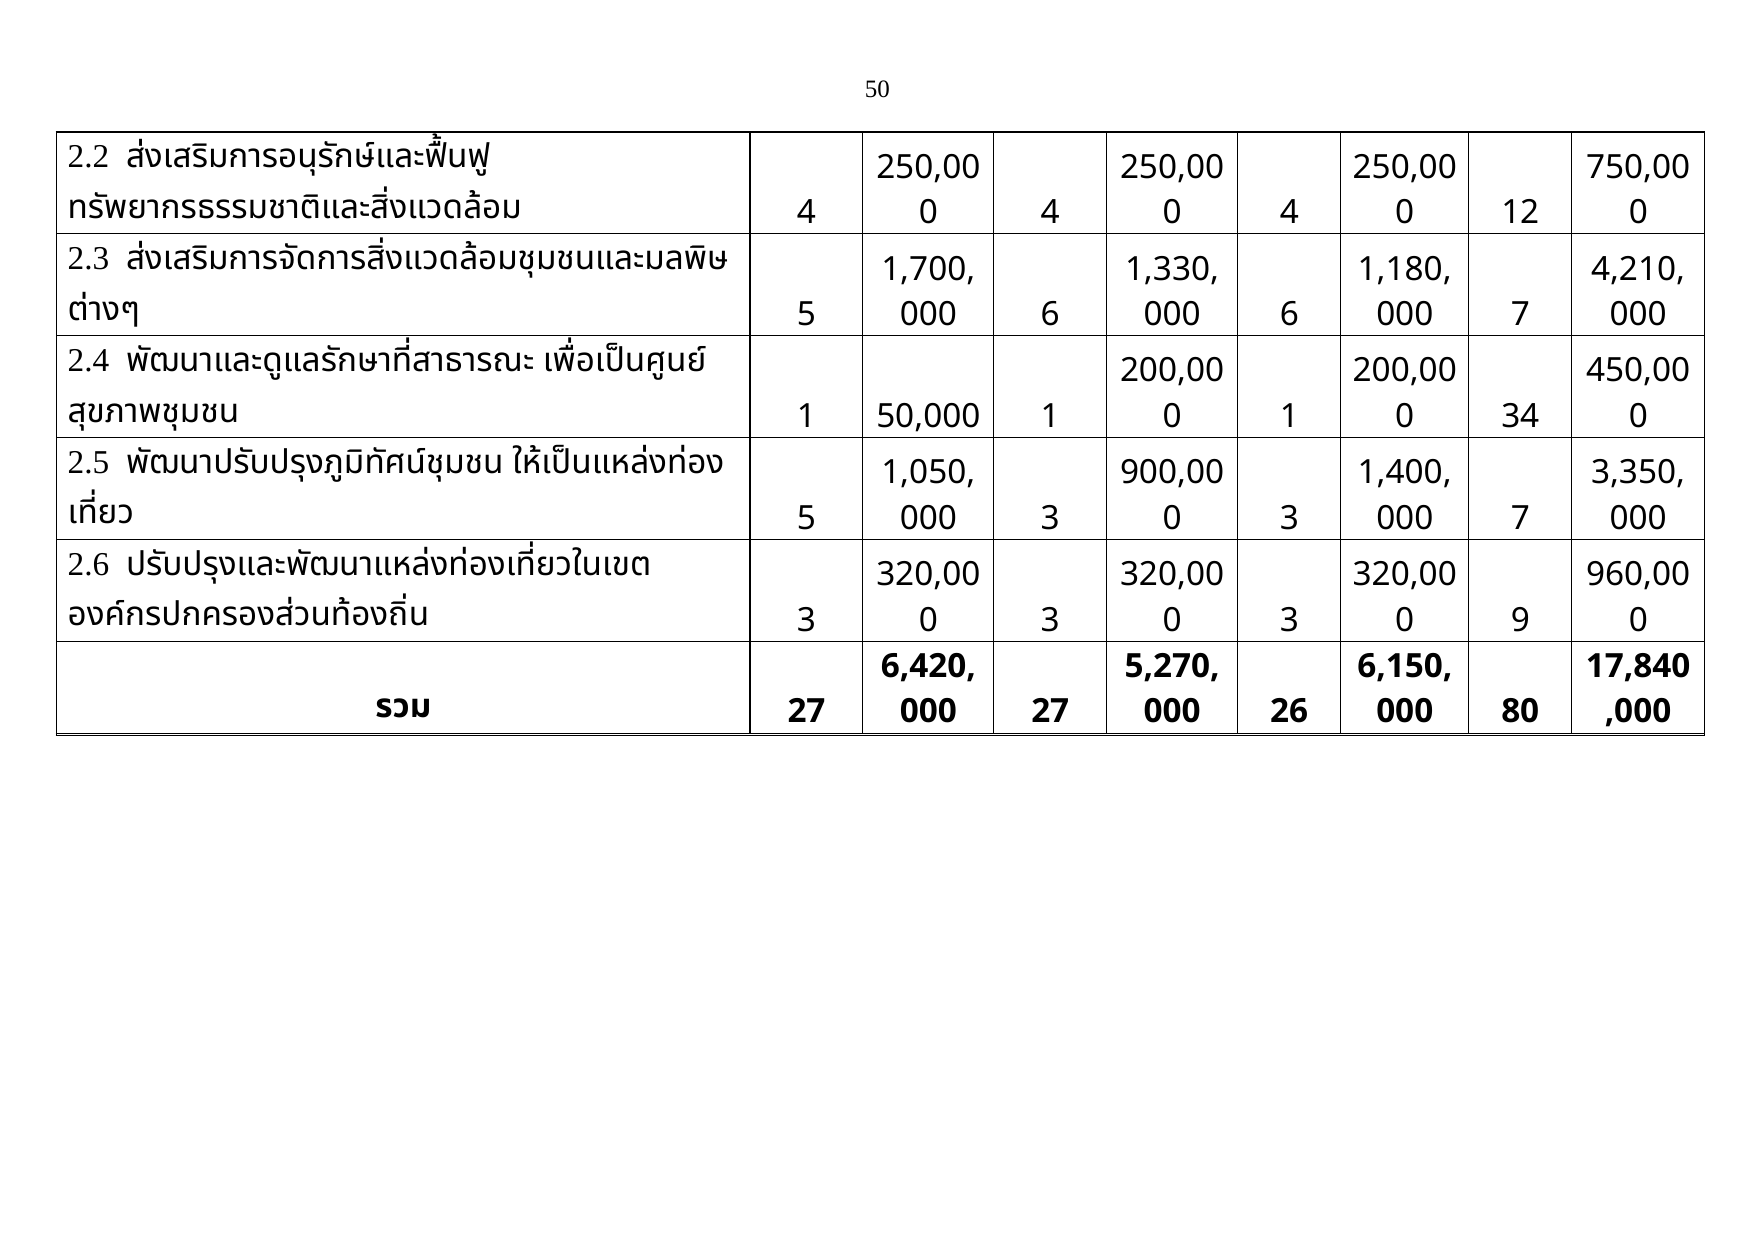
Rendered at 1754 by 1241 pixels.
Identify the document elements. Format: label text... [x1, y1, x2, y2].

table_cell 7 [1469, 234, 1571, 335]
table_cell 12 [1469, 133, 1571, 233]
table_cell 17,840,000 [1572, 642, 1704, 733]
table_cell 450,000 [1572, 336, 1704, 437]
table_cell 4,210,000 [1572, 234, 1704, 335]
table_cell 4 [1238, 133, 1340, 233]
table_cell 250,000 [1341, 133, 1468, 233]
table_cell 6 [994, 234, 1106, 335]
table_cell 1,700,000 [863, 234, 993, 335]
table_cell 3,350,000 [1572, 438, 1704, 539]
table_cell 5,270,000 [1107, 642, 1237, 733]
table_cell 250,000 [1107, 133, 1237, 233]
table_cell 200,000 [1107, 336, 1237, 437]
table_cell 9 [1469, 540, 1571, 641]
table_cell 1,050,000 [863, 438, 993, 539]
table_cell 2.5 พัฒนาปรับปรุงภูมิทัศน์ชุมชน ให้เป็นแหล่งท่องเที่ยว [57, 438, 749, 539]
table_cell 34 [1469, 336, 1571, 437]
table_cell 6,420,000 [863, 642, 993, 733]
table_cell 4 [751, 133, 862, 233]
table_cell 80 [1469, 642, 1571, 733]
table_cell 200,000 [1341, 336, 1468, 437]
table_cell 3 [994, 438, 1106, 539]
table_cell 5 [751, 438, 862, 539]
table_cell 26 [1238, 642, 1340, 733]
table_cell 1,180,000 [1341, 234, 1468, 335]
table_cell 320,000 [1341, 540, 1468, 641]
table_cell 27 [994, 642, 1106, 733]
table_cell 3 [1238, 438, 1340, 539]
table_cell 750,000 [1572, 133, 1704, 233]
table_cell 1,400,000 [1341, 438, 1468, 539]
table_cell 3 [994, 540, 1106, 641]
table_cell 3 [1238, 540, 1340, 641]
table_cell 6,150,000 [1341, 642, 1468, 733]
table_cell 1,330,000 [1107, 234, 1237, 335]
table_cell 960,000 [1572, 540, 1704, 641]
table_cell 2.3 ส่งเสริมการจัดการสิ่งแวดล้อมชุมชนและมลพิษต่างๆ [57, 234, 749, 335]
table_cell 1 [1238, 336, 1340, 437]
table_cell 250,000 [863, 133, 993, 233]
table_cell 1 [751, 336, 862, 437]
table_cell 5 [751, 234, 862, 335]
table_cell 50,000 [863, 336, 993, 437]
table_cell 2.2 ส่งเสริมการอนุรักษ์และฟื้นฟูทรัพยากรธรรมชาติและสิ่งแวดล้อม [57, 133, 749, 233]
table_cell 7 [1469, 438, 1571, 539]
table_cell 6 [1238, 234, 1340, 335]
table_cell 900,000 [1107, 438, 1237, 539]
table_cell 4 [994, 133, 1106, 233]
table_cell 1 [994, 336, 1106, 437]
table_cell 2.6 ปรับปรุงและพัฒนาแหล่งท่องเที่ยวในเขตองค์กรปกครองส่วนท้องถิ่น [57, 540, 749, 641]
table_cell รวม [57, 642, 749, 733]
table_cell 3 [751, 540, 862, 641]
table_cell 2.4 พัฒนาและดูแลรักษาที่สาธารณะ เพื่อเป็นศูนย์สุขภาพชุมชน [57, 336, 749, 437]
table_cell 320,000 [1107, 540, 1237, 641]
table_cell 27 [751, 642, 862, 733]
table_cell 320,000 [863, 540, 993, 641]
